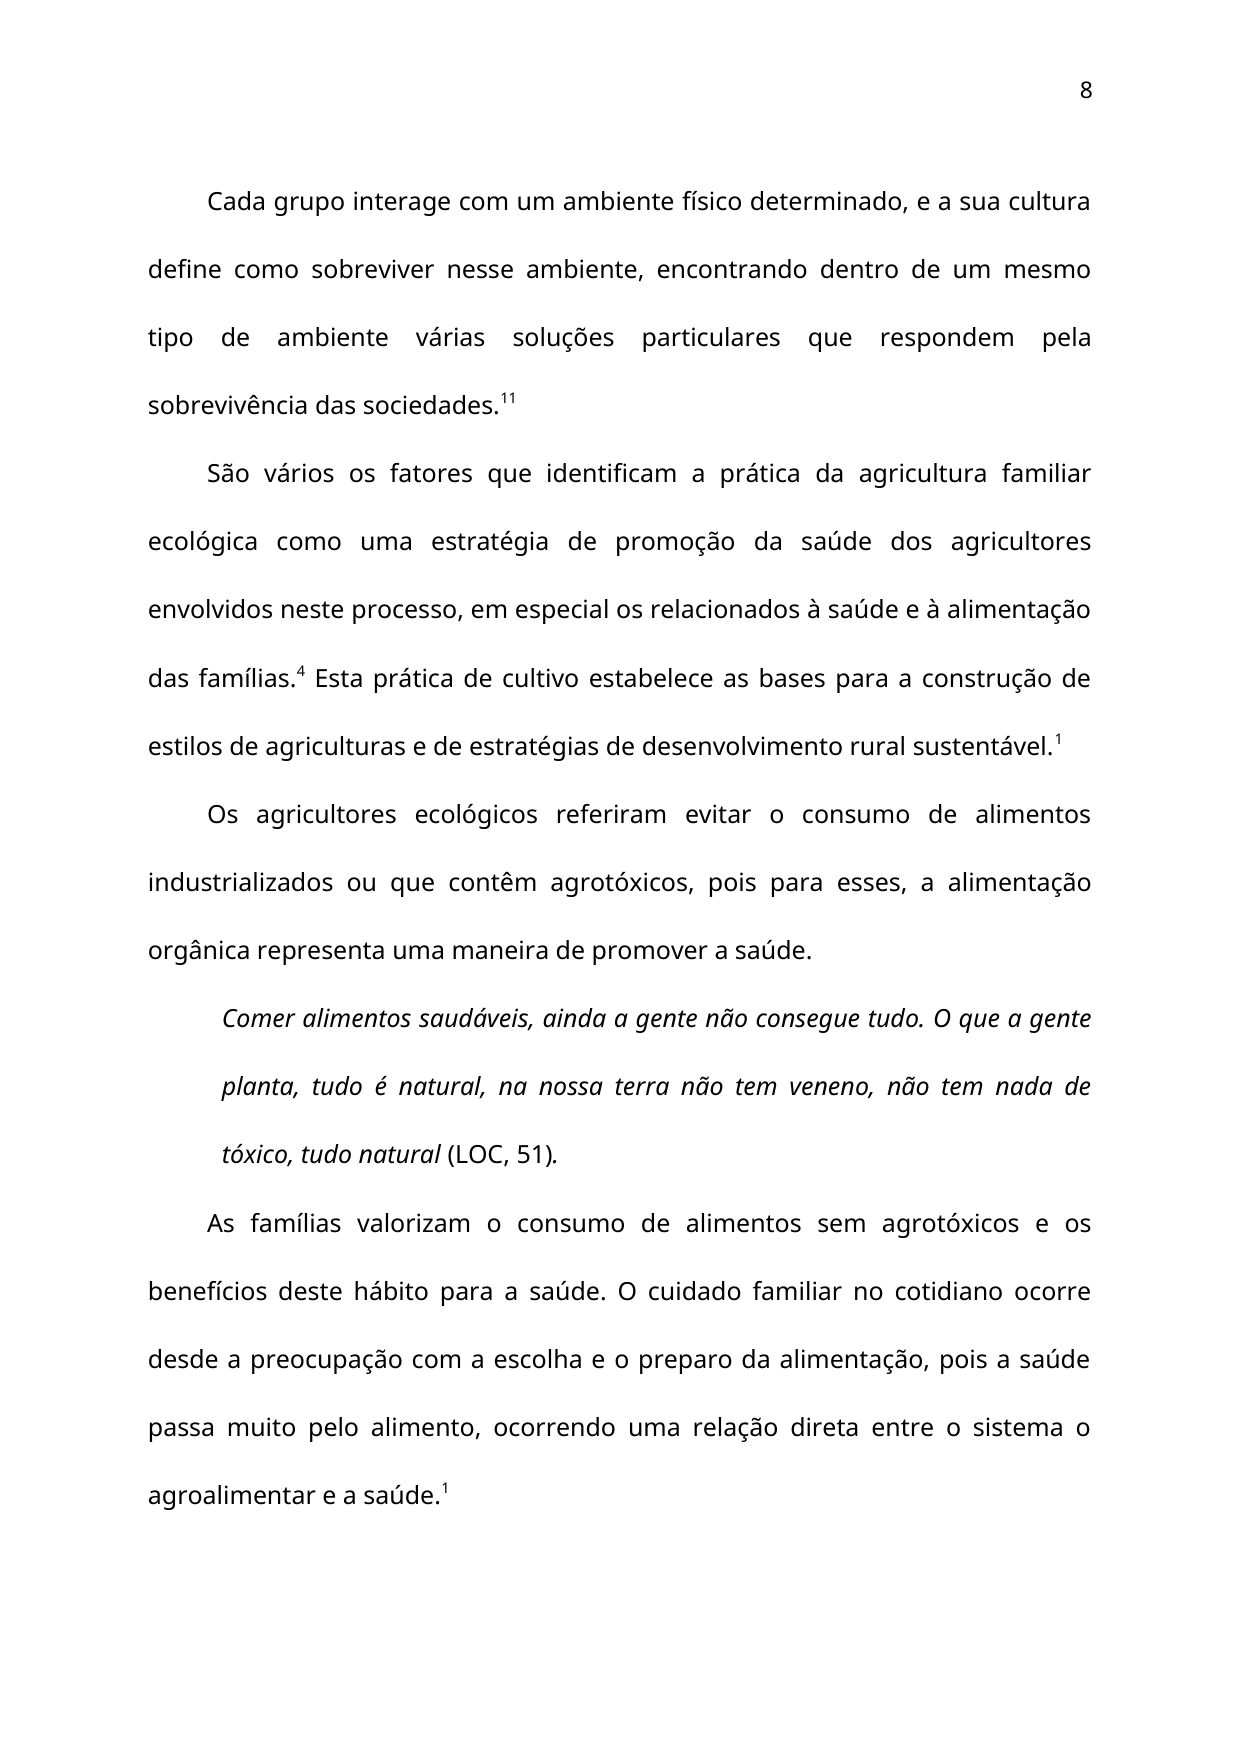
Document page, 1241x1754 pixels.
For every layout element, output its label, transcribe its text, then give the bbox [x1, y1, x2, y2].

text Os agricultores ecológicos referiram evitar o consumo de alimentos industrializados ou que contêm agrotóxicos, pois para esses, a alimentação orgânica representa uma maneira de promover a saúde. [148, 796, 1092, 967]
text Comer alimentos saudáveis, ainda a gente não consegue tudo. O que a gente planta, tudo é natural, na nossa terra não tem veneno, não tem nada de tóxico, tudo natural (LOC, 51). [222, 1001, 1092, 1171]
text Cada grupo interage com um ambiente físico determinado, e a sua cultura define como sobreviver nesse ambiente, encontrando dentro de um mesmo tipo de ambiente várias soluções particulares que respondem pela sobrevivência das sociedades.11 [148, 183, 1092, 422]
text As famílias valorizam o consumo de alimentos sem agrotóxicos e os benefícios deste hábito para a saúde. O cuidado familiar no cotidiano ocorre desde a preocupação com a escolha e o preparo da alimentação, pois a saúde passa muito pelo alimento, ocorrendo uma relação direta entre o sistema o agroalimentar e a saúde.1 [148, 1205, 1092, 1512]
text São vários os fatores que identificam a prática da agricultura familiar ecológica como uma estratégia de promoção da saúde dos agricultores envolvidos neste processo, em especial os relacionados à saúde e à alimentação das famílias.4 Esta prática de cultivo estabelece as bases para a construção de estilos de agriculturas e de estratégias de desenvolvimento rural sustentável.1 [148, 456, 1092, 762]
